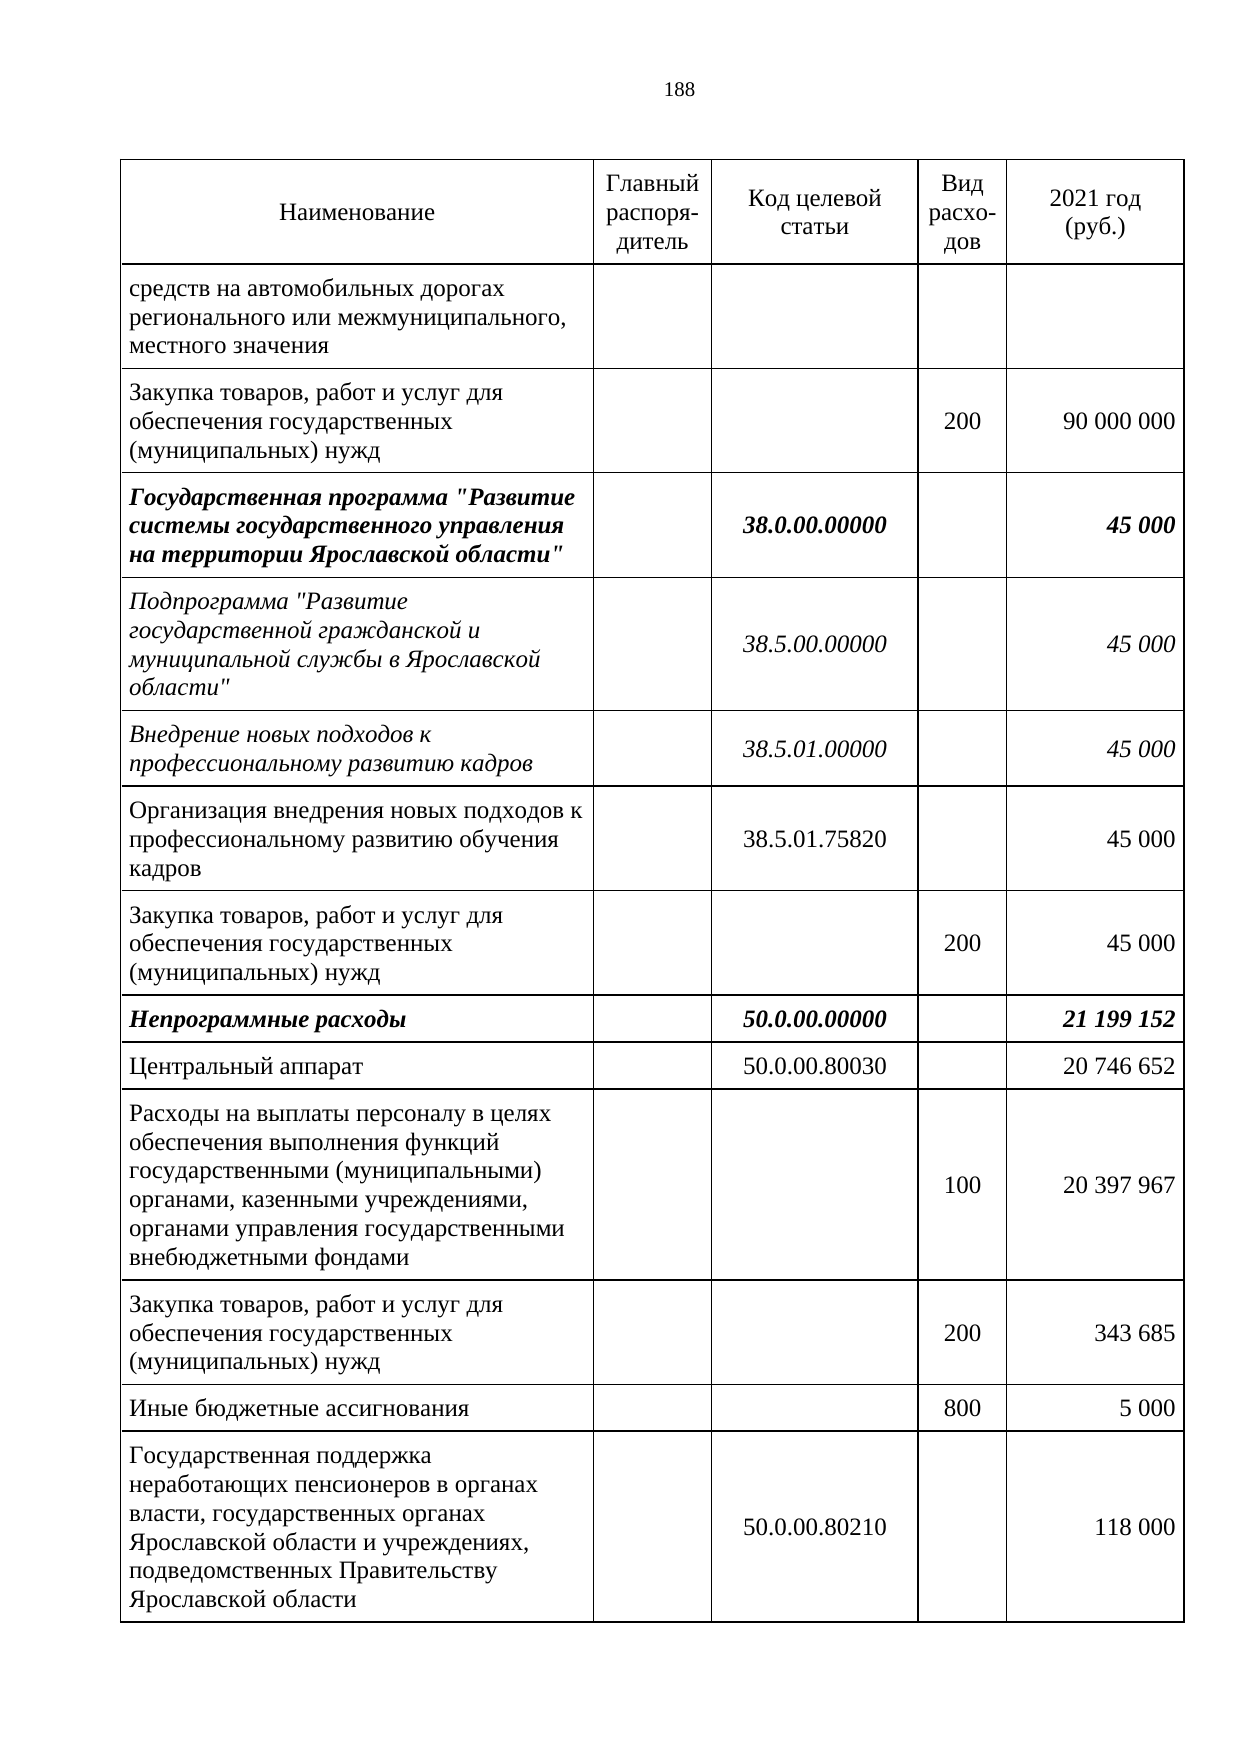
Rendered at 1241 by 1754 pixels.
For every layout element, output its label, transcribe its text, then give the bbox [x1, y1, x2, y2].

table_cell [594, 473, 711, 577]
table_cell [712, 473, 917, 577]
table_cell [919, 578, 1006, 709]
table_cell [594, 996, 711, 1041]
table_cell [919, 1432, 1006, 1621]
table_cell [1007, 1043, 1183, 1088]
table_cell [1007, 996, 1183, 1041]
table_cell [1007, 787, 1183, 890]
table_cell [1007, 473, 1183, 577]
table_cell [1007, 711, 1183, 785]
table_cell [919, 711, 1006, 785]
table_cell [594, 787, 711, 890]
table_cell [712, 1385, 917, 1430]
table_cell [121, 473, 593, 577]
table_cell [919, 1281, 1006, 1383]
table_header Наименование [121, 160, 593, 263]
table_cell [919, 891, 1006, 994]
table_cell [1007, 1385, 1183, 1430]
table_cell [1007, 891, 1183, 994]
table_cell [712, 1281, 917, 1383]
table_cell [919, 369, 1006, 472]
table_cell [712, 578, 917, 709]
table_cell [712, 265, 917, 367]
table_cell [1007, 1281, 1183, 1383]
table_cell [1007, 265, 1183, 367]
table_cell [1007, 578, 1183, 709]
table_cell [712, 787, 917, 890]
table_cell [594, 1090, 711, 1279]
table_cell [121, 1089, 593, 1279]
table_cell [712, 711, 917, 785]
table_header Код целевой статьи [712, 160, 917, 263]
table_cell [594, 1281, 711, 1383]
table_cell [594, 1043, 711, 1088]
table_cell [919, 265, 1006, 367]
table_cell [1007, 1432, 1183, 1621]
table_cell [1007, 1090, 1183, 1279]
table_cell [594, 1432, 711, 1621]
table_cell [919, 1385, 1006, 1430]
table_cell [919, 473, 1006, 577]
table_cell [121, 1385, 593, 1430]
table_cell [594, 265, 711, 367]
table_header 2021 год (руб.) [1007, 160, 1183, 263]
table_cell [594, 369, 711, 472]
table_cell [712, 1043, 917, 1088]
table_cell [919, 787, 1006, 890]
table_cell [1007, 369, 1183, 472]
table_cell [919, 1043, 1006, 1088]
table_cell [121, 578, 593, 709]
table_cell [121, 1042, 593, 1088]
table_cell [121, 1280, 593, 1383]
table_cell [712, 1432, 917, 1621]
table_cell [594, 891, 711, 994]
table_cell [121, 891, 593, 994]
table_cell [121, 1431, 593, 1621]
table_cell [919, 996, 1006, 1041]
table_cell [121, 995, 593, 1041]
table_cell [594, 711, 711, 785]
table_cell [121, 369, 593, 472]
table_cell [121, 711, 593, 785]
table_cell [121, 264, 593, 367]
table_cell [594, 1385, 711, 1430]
table_header Вид расхо-дов [919, 160, 1006, 263]
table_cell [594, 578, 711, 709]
table_header Главный распоря-дитель [594, 160, 711, 263]
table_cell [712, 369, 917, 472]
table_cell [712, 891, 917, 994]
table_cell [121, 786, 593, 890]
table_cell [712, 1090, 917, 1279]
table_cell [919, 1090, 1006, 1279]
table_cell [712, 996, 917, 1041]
